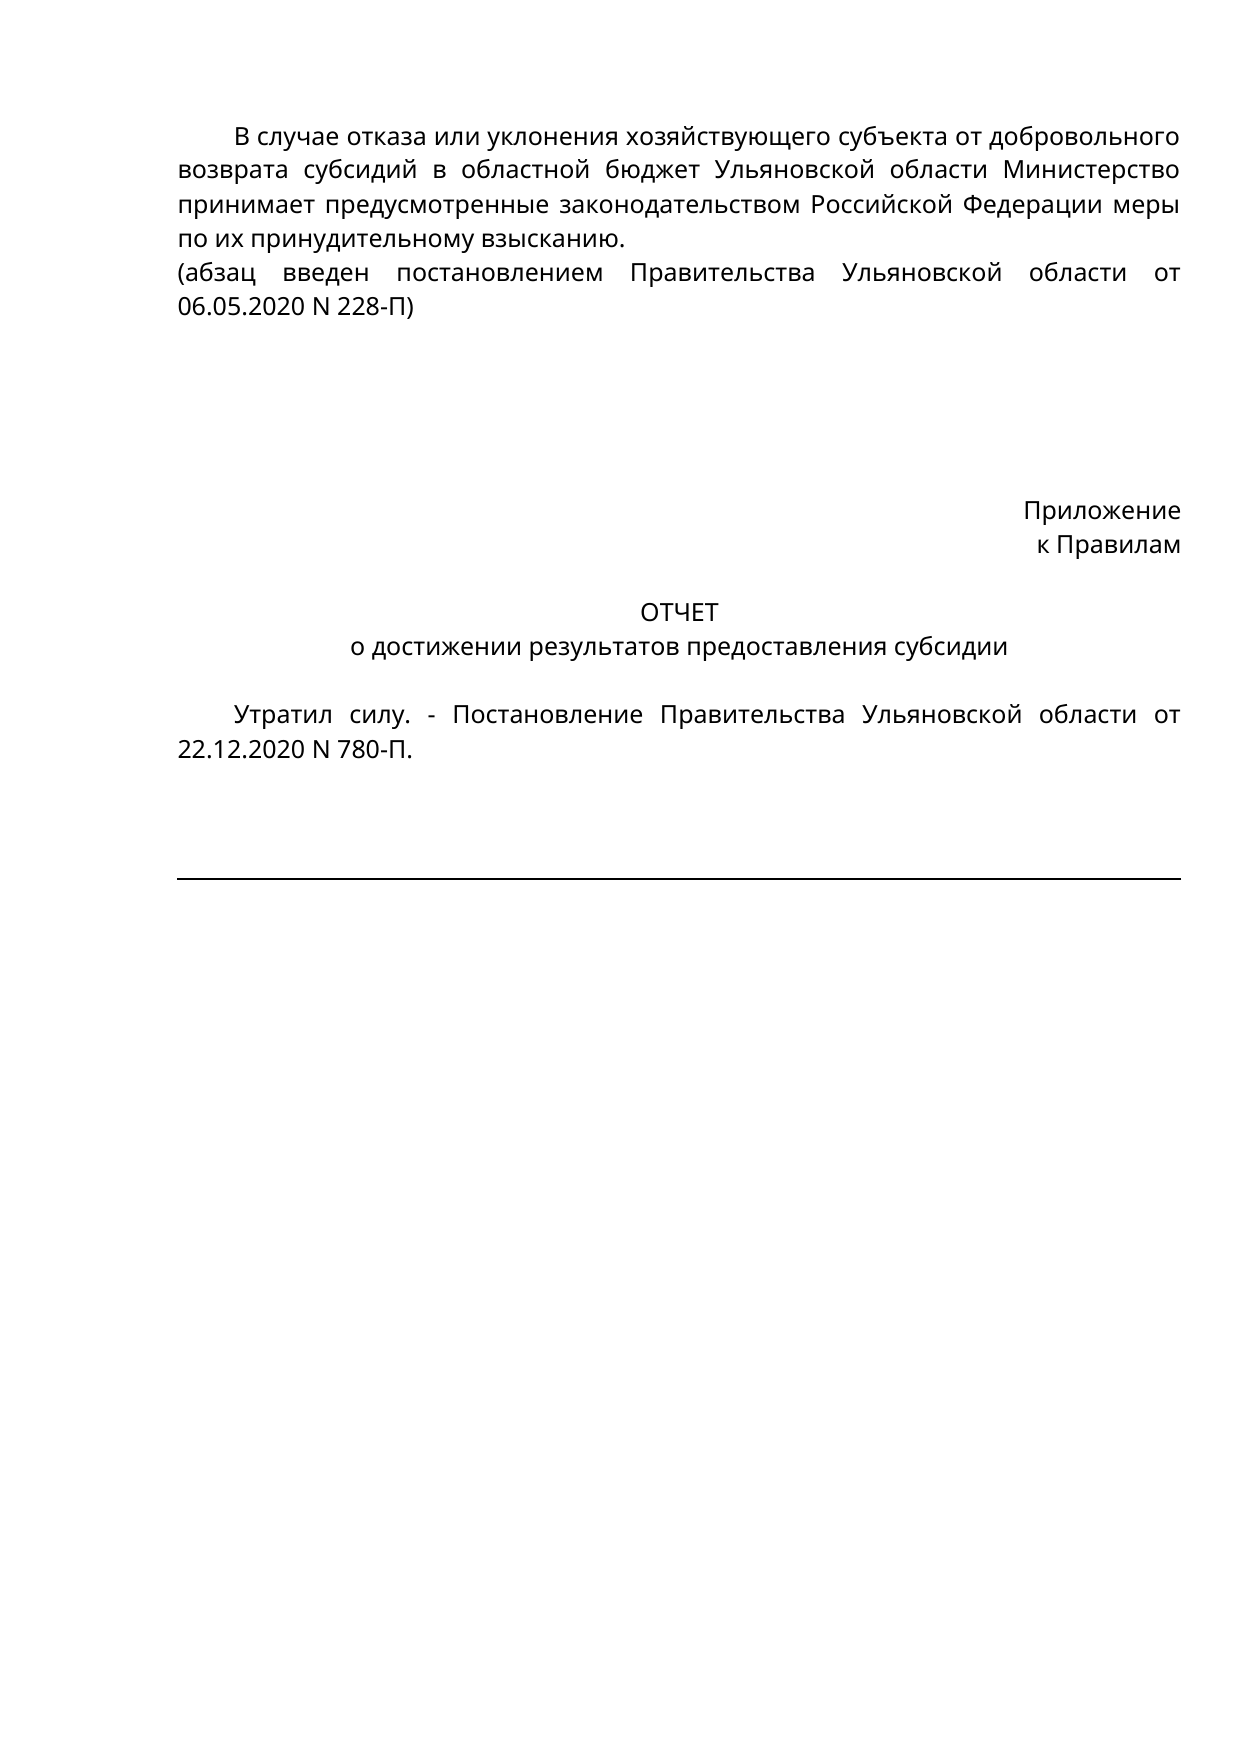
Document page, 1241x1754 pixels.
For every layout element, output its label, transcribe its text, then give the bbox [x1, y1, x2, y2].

text (абзац введен постановлением Правительства Ульяновской области от 06.05.2020 N 228-П) [177, 254, 1181, 322]
text о достижении результатов предоставления субсидии [177, 629, 1181, 663]
text В случае отказа или уклонения хозяйствующего субъекта от добровольного возврата субсидий в областной бюджет Ульяновской области Министерство принимает предусмотренные законодательством Российской Федерации меры по их принудительному взысканию. [177, 118, 1181, 254]
text Утратил силу. - Постановление Правительства Ульяновской области от 22.12.2020 N 780-П. [177, 697, 1181, 765]
text к Правилам [177, 527, 1181, 561]
text ОТЧЕТ [177, 595, 1181, 629]
text Приложение [177, 493, 1181, 527]
